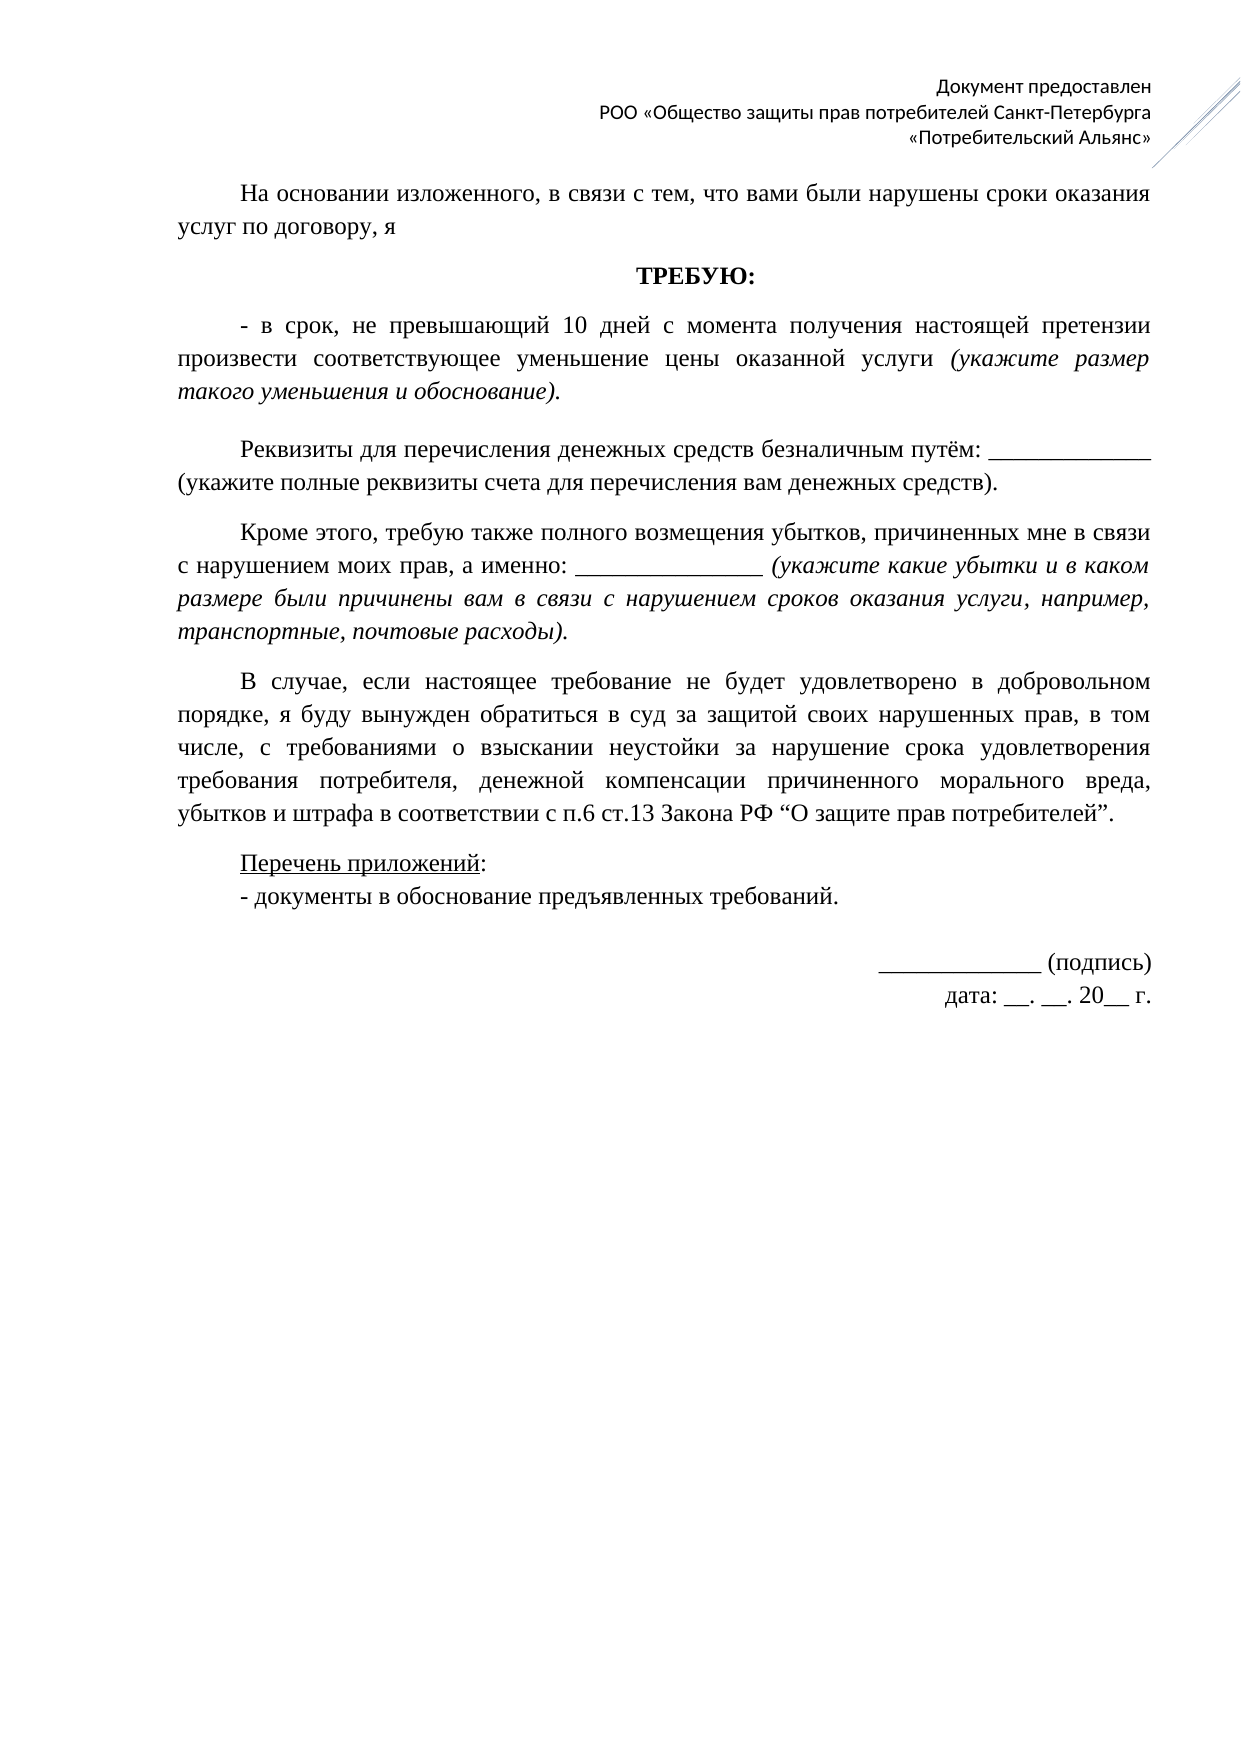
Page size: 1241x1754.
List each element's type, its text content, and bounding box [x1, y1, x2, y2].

text Реквизиты для перечисления денежных средств безналичным путём: _____________ (укажите полные реквизиты счета для перечисления вам денежных средств). [177, 434, 1152, 496]
text - документы в обоснование предъявленных требований. [177, 881, 1152, 909]
text Перечень приложений: [177, 848, 1152, 876]
text _____________ (подпись) дата: __. __. 20__ г. [177, 947, 1152, 1008]
text На основании изложенного, в связи с тем, что вами были нарушены сроки оказания услуг по договору, я [177, 178, 1152, 240]
text Кроме этого, требую также полного возмещения убытков, причиненных мне в связи с нарушением моих прав, а именно: _______________ (укажите какие убытки и в каком размере были причинены вам в связи с нарушением сроков оказания услуги, например, транспортные, почтовые расходы). [177, 517, 1152, 645]
text - в срок, не превышающий 10 дней с момента получения настоящей претензии произвести соответствующее уменьшение цены оказанной услуги (укажите размер такого уменьшения и обоснование). [177, 310, 1152, 405]
text В случае, если настоящее требование не будет удовлетворено в добровольном порядке, я буду вынужден обратиться в суд за защитой своих нарушенных прав, в том числе, с требованиями о взыскании неустойки за нарушение срока удовлетворения требования потребителя, денежной компенсации причиненного морального вреда, убытков и штрафа в соответствии с п.6 ст.13 Закона РФ “О защите прав потребителей”. [177, 666, 1152, 827]
text ТРЕБУЮ: [177, 261, 1152, 289]
